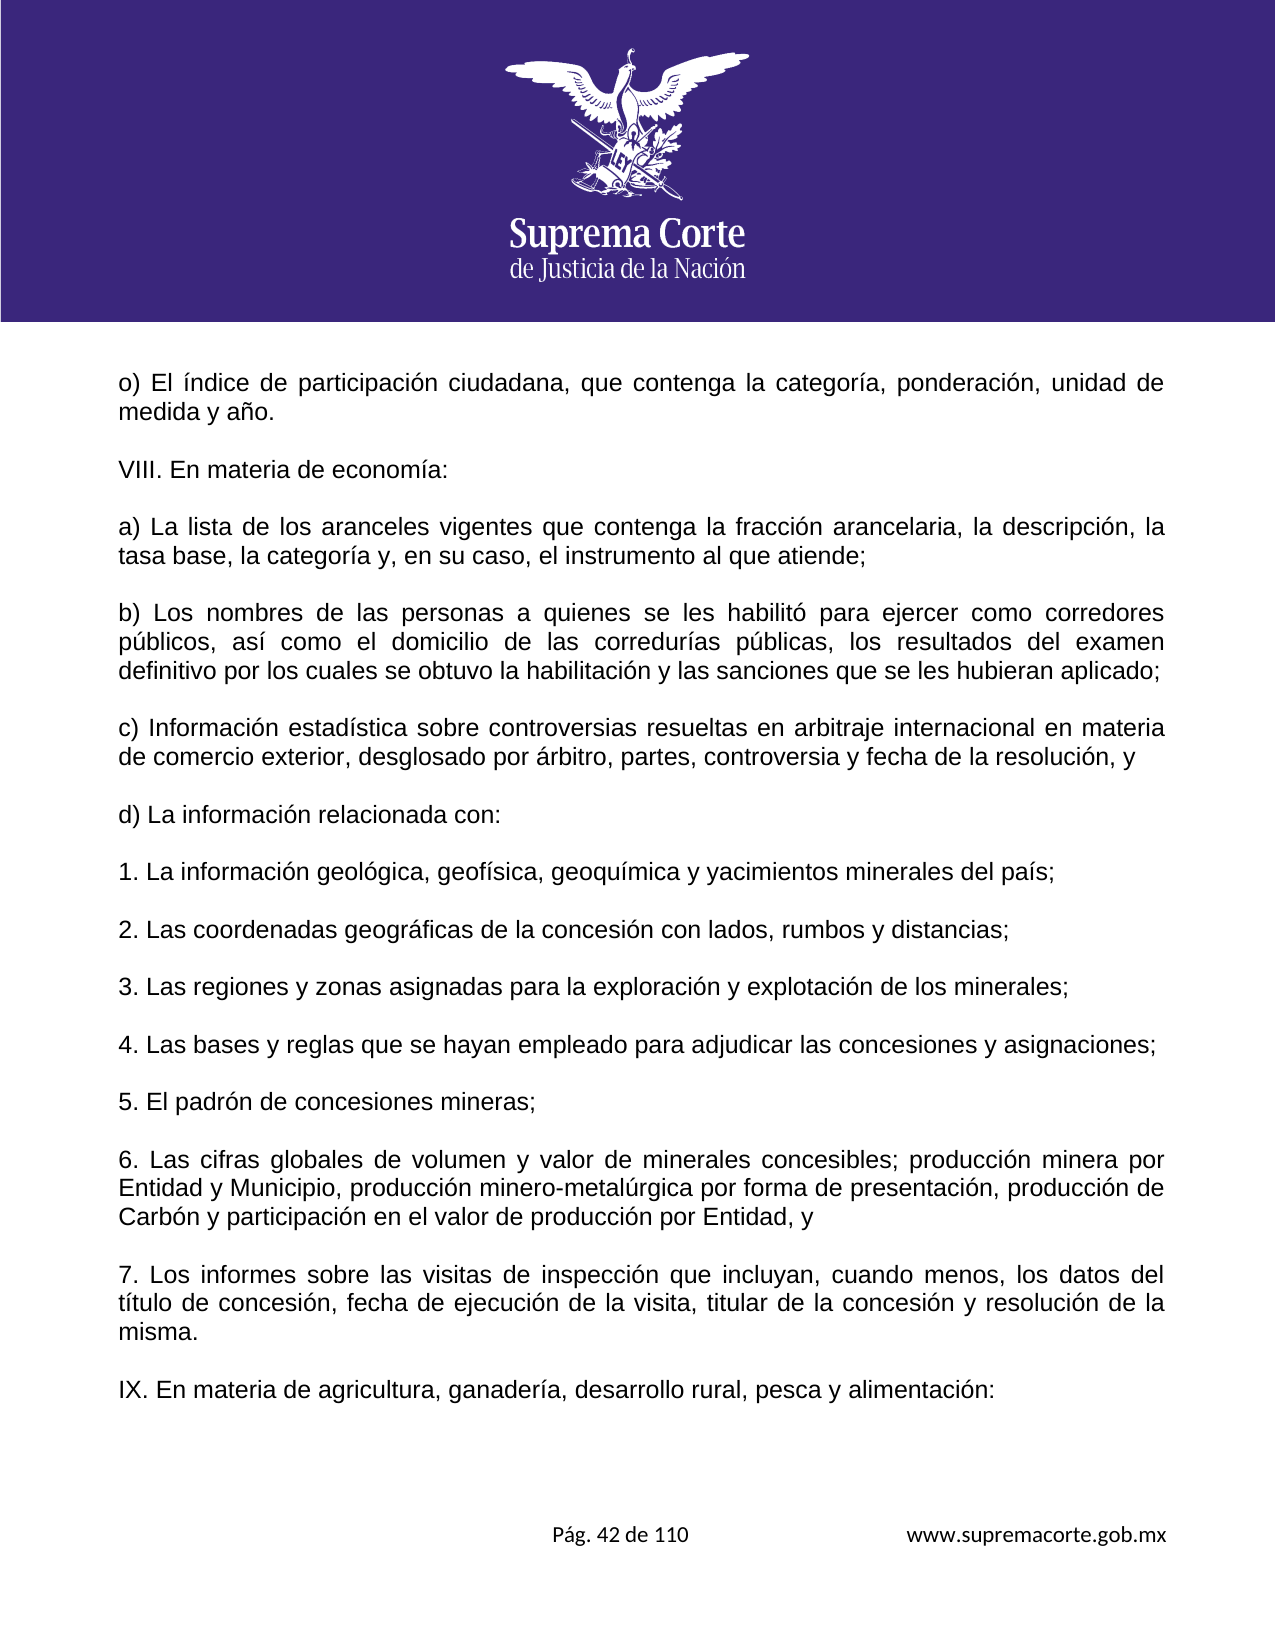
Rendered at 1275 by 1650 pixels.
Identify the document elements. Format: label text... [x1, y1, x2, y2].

text a) La lista de los aranceles vigentes que contenga la fracción arancelaria, la descripción, la tasa base, la categoría y, en su caso, el instrumento al que atiende; [118, 512, 1167, 570]
text 6. Las cifras globales de volumen y valor de minerales concesibles; producción minera por Entidad y Municipio, producción minero-metalúrgica por forma de presentación, producción de Carbón y participación en el valor de producción por Entidad, y [118, 1145, 1167, 1231]
text 7. Los informes sobre las visitas de inspección que incluyan, cuando menos, los datos del título de concesión, fecha de ejecución de la visita, titular de la concesión y resolución de la misma. [118, 1260, 1167, 1346]
text b) Los nombres de las personas a quienes se les habilitó para ejercer como corredores públicos, así como el domicilio de las corredurías públicas, los resultados del examen definitivo por los cuales se obtuvo la habilitación y las sanciones que se les hubieran aplicado; [118, 598, 1167, 685]
text IX. En materia de agricultura, ganadería, desarrollo rural, pesca y alimentación: [118, 1375, 1167, 1403]
text VIII. En materia de economía: [118, 455, 1167, 483]
text 1. La información geológica, geofísica, geoquímica y yacimientos minerales del país; [118, 857, 1167, 886]
text 3. Las regiones y zonas asignadas para la exploración y explotación de los minerales; [118, 972, 1167, 1001]
text 4. Las bases y reglas que se hayan empleado para adjudicar las concesiones y asignaciones; [118, 1030, 1167, 1058]
picture [0, 0, 1275, 322]
text c) Información estadística sobre controversias resueltas en arbitraje internacional en materia de comercio exterior, desglosado por árbitro, partes, controversia y fecha de la resolución, y [118, 713, 1167, 771]
text o) El índice de participación ciudadana, que contenga la categoría, ponderación, unidad de medida y año. [118, 368, 1167, 426]
text 2. Las coordenadas geográficas de la concesión con lados, rumbos y distancias; [118, 915, 1167, 943]
text d) La información relacionada con: [118, 800, 1167, 828]
text 5. El padrón de concesiones mineras; [118, 1087, 1167, 1116]
